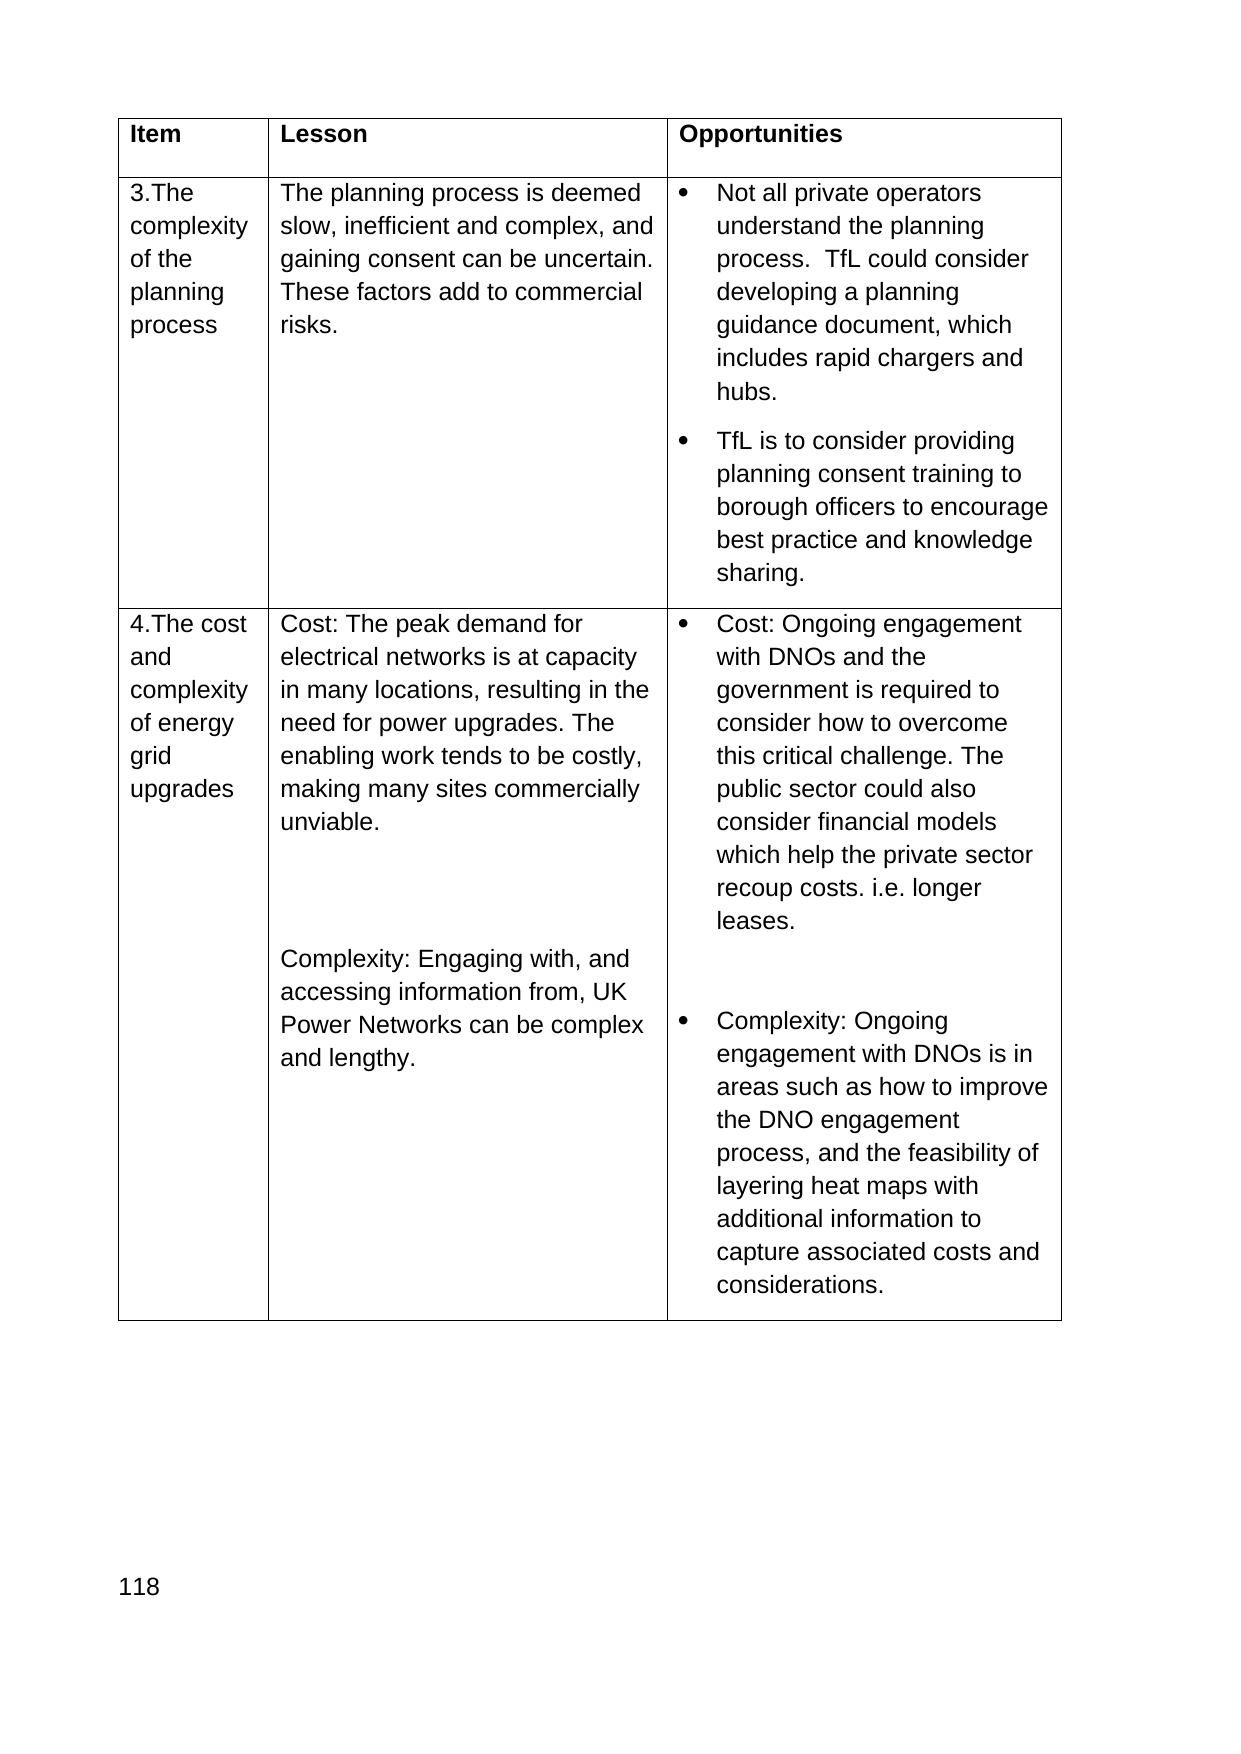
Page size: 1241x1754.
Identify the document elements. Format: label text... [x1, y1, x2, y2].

table_cell Cost: Ongoing engagement with DNOs and the government is required to consider how to overcome this critical challenge. The public sector could also consider financial models which help the private sector recoup costs. i.e. longer leases. Complexity: Ongoing engagement with DNOs is in areas such as how to improve the DNO engagement process, and the feasibility of layering heat maps with additional information to capture associated costs and considerations. [668, 609, 1061, 1320]
table_header Item [119, 119, 268, 177]
table_cell 4.The cost and complexity of energy grid upgrades [119, 609, 268, 1320]
table_header Lesson [269, 119, 667, 177]
table_cell Cost: The peak demand for electrical networks is at capacity in many locations, resulting in the need for power upgrades. The enabling work tends to be costly, making many sites commercially unviable. Complexity: Engaging with, and accessing information from, UK Power Networks can be complex and lengthy. [269, 609, 667, 1320]
table_cell 3.The complexity of the planning process [119, 178, 268, 608]
table_cell Not all private operators understand the planning process. TfL could consider developing a planning guidance document, which includes rapid chargers and hubs. TfL is to consider providing planning consent training to borough officers to encourage best practice and knowledge sharing. [668, 178, 1061, 608]
table_cell The planning process is deemed slow, inefficient and complex, and gaining consent can be uncertain. These factors add to commercial risks. [269, 178, 667, 608]
table_header Opportunities [668, 119, 1061, 177]
